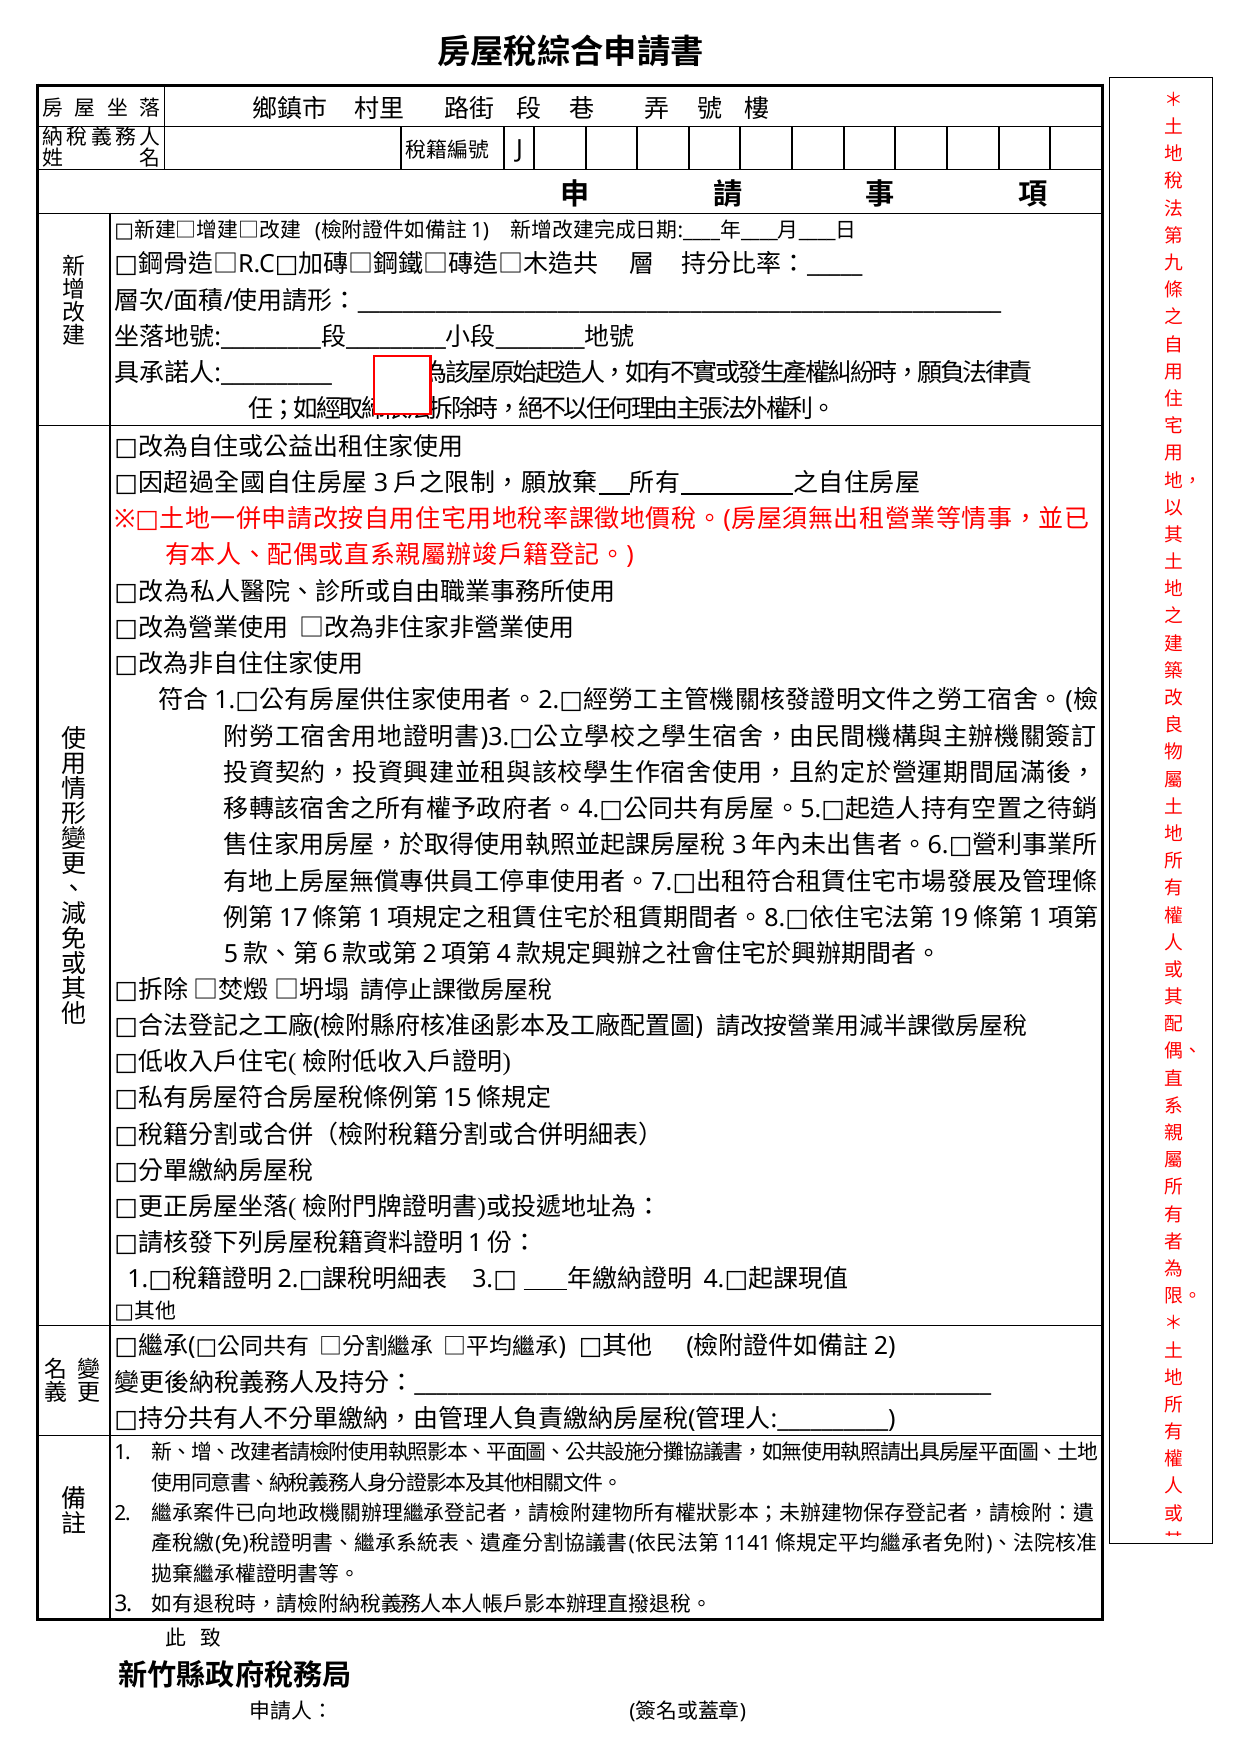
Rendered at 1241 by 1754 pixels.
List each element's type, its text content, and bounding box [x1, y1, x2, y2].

table_header 房屋坐落 [39, 87, 164, 126]
table_cell [165, 127, 400, 169]
table_cell □繼承(□公同共有 □分割繼承 □平均繼承) □其他 (檢附證件如備註2) 變更後納稅義務人及持分：____________________________________________________ □持分共有人不分單繳納，由管理人負責繳納房屋稅(管理人:__________) [111, 1326, 1101, 1434]
table_cell □新建□增建□改建 (檢附證件如備註1) 新增改建完成日期:____年____月____日 □鋼骨造□R.C□加磚□鋼鐵□磚造□木造共 層 持分比率：_____ 層次/面積/使用請形：__________________________________________________________ 坐落地號:_________段_________小段________地號 具承諾人:__________ 本人為該屋原始起造人，如有不實或發生產權糾紛時，願負法律責 任；如經取締依法拆除時，絕不以任何理由主張法外權利。 [111, 214, 1101, 425]
table_cell 使用情形變更、減免或其他 [39, 426, 109, 1325]
table_cell [948, 127, 998, 169]
table_cell □改為自住或公益出租住家使用 □因超過全國自住房屋3戶之限制，願放棄 所有 之自住房屋 ※□土地一併申請改按自用住宅用地稅率課徵地價稅。(房屋須無出租營業等情事，並已有本人、配偶或直系親屬辦竣戶籍登記。) □改為私人醫院、診所或自由職業事務所使用 □改為營業使用 □改為非住家非營業使用 □改為非自住住家使用 符合1.□公有房屋供住家使用者。2.□經勞工主管機關核發證明文件之勞工宿舍。(檢附勞工宿舍用地證明書)3.□公立學校之學生宿舍，由民間機構與主辦機關簽訂投資契約，投資興建並租與該校學生作宿舍使用，且約定於營運期間屆滿後，移轉該宿舍之所有權予政府者。4.□公同共有房屋。5.□起造人持有空置之待銷售住家用房屋，於取得使用執照並起課房屋稅3年內未出售者。6.□營利事業所有地上房屋無償專供員工停車使用者。7.□出租符合租賃住宅市場發展及管理條例第17條第1項規定之租賃住宅於租賃期間者。8.□依住宅法第19條第1項第5款、第6款或第2項第4款規定興辦之社會住宅於興辦期間者。 □拆除 □焚燬 □坍塌 請停止課徵房屋稅 □合法登記之工廠(檢附縣府核准函影本及工廠配置圖) 請改按營業用減半課徵房屋稅 □低收入戶住宅( 檢附低收入戶證明) □私有房屋符合房屋稅條例第15條規定 □稅籍分割或合併（檢附稅籍分割或合併明細表） □分單繳納房屋稅 □更正房屋坐落( 檢附門牌證明書)或投遞地址為： □請核發下列房屋稅籍資料證明1份： 1.□稅籍證明 2.□課稅明細表 3.□ 年繳納證明 4.□起課現值 □其他 [111, 426, 1101, 1325]
table_cell [845, 127, 894, 169]
text 此 致 [118, 1621, 1122, 1652]
table_cell 備註 [39, 1436, 109, 1618]
table_cell [690, 127, 739, 169]
table_cell 稅籍編號 [402, 127, 503, 169]
table_cell [535, 127, 585, 169]
table_cell J [505, 127, 533, 169]
table_cell [741, 127, 791, 169]
text 申請人： (簽名或蓋章) [118, 1694, 1122, 1724]
table_header 鄉鎮市 村里 路街 段 巷 弄 號 樓 [165, 87, 1101, 126]
table_cell [1000, 127, 1049, 169]
table_cell [793, 127, 843, 169]
table_cell [587, 127, 636, 169]
text 房屋稅綜合申請書 [118, 25, 1022, 73]
table_cell [638, 127, 688, 169]
table_cell 新增改建 [39, 214, 109, 425]
text 新竹縣政府稅務局 [118, 1652, 1122, 1694]
table_cell 變更 名義 [39, 1326, 109, 1434]
table_cell [896, 127, 946, 169]
table_cell 申請事項 [39, 170, 1101, 212]
table_cell [1051, 127, 1101, 169]
table_cell 納稅義務人姓名 [39, 127, 164, 169]
table_cell 新、增、改建者請檢附使用執照影本、平面圖、公共設施分攤協議書，如無使用執照請出具房屋平面圖、土地使用同意書、納稅義務人身分證影本及其他相關文件。 繼承案件已向地政機關辦理繼承登記者，請檢附建物所有權狀影本；未辦建物保存登記者，請檢附：遺產稅繳(免)稅證明書、繼承系統表、遺產分割協議書(依民法第1141條規定平均繼承者免附)、法院核准拋棄繼承權證明書等。 如有退稅時，請檢附納稅義務人本人帳戶影本辦理直撥退稅。 [111, 1436, 1101, 1618]
